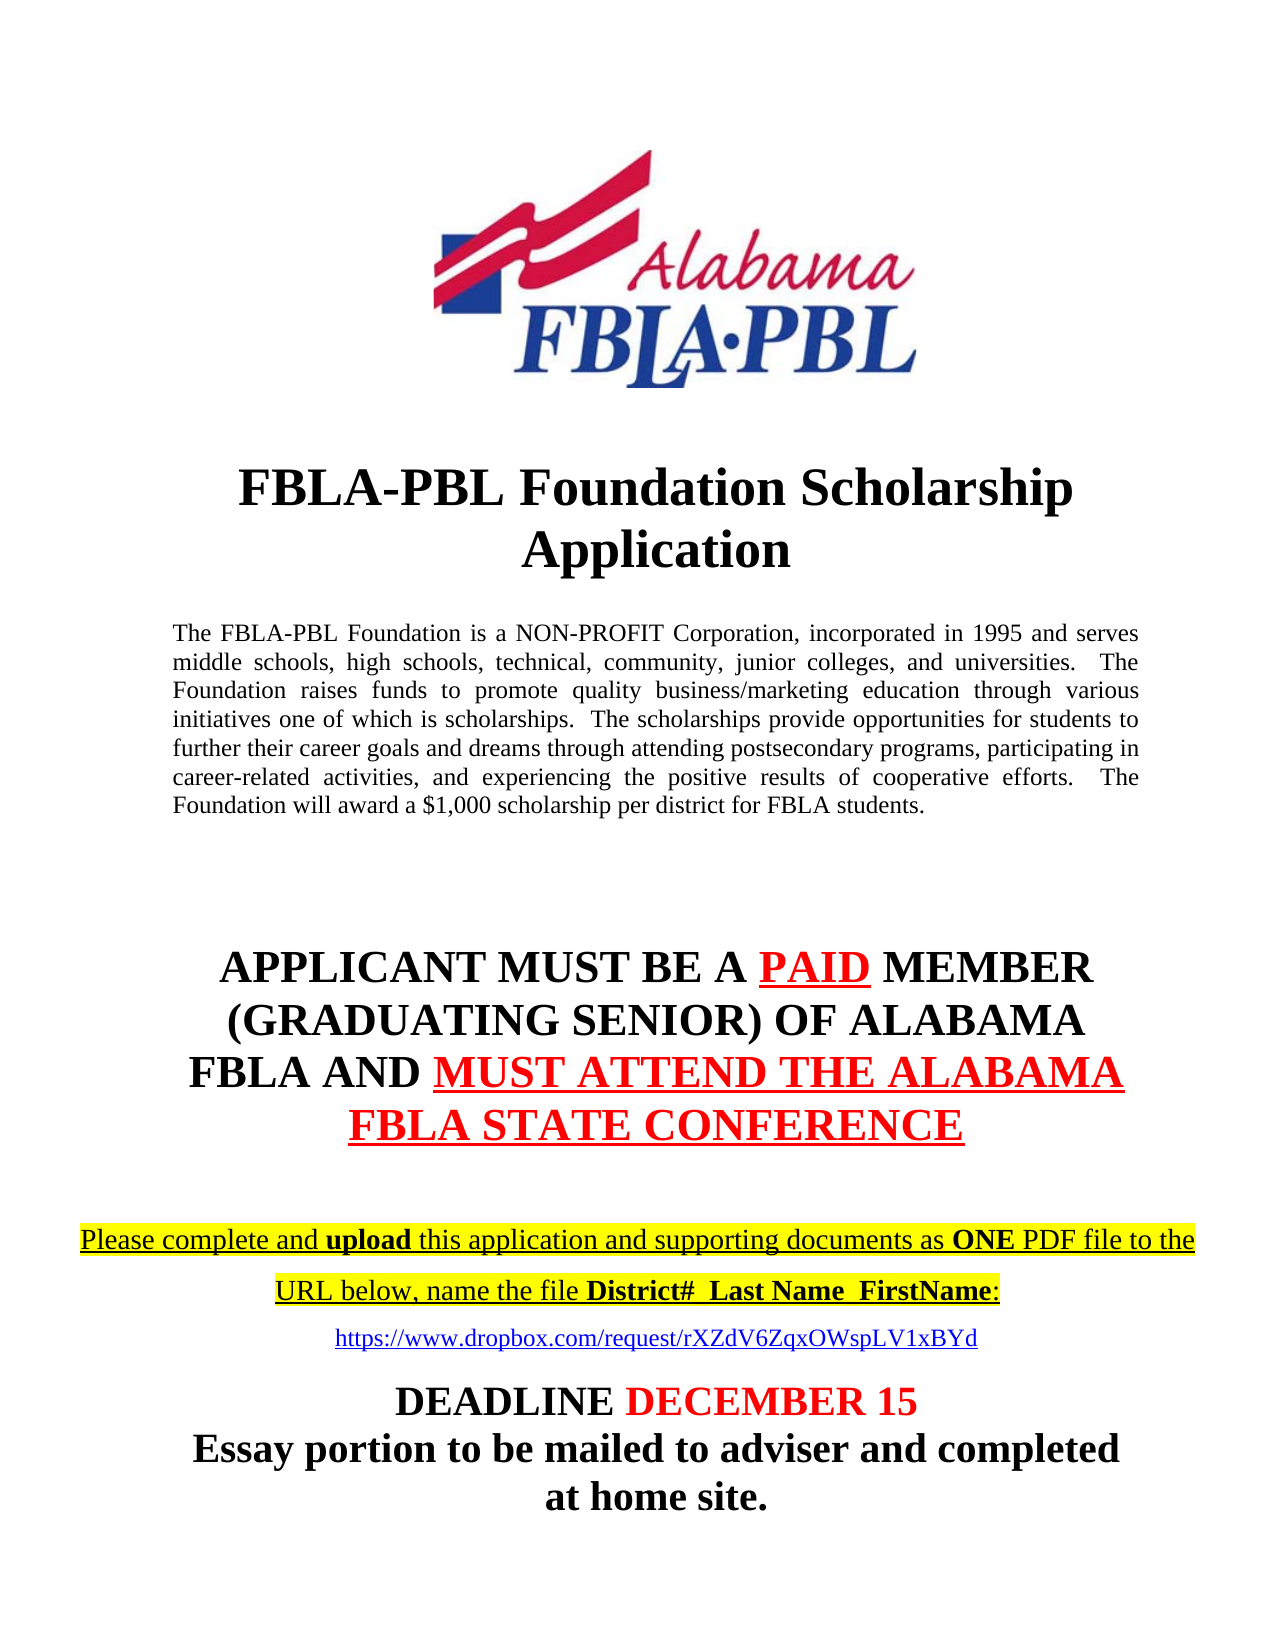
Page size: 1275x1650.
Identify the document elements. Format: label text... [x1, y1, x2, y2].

text The FBLA-PBL Foundation is a NON-PROFIT Corporation, incorporated in 1995 and serves middle schools, high schools, technical, community, junior colleges, and universities. The Foundation raises funds to promote quality business/marketing education through various initiatives one of which is scholarships. The scholarships provide opportunities for students to further their career goals and dreams through attending postsecondary programs, participating in career-related activities, and experiencing the positive results of cooperative efforts. The Foundation will award a $1,000 scholarship per district for FBLA students. [172, 618, 1140, 819]
picture [433, 150, 917, 388]
text DEADLINE DECEMBER 15 [172, 1376, 1140, 1424]
text APPLICANT MUST BE A PAID MEMBER (GRADUATING SENIOR) OF ALABAMA FBLA AND MUST ATTEND THE ALABAMA FBLA STATE CONFERENCE [172, 939, 1140, 1150]
text FBLA-PBL Foundation Scholarship Application [172, 455, 1140, 579]
text Please complete and upload this application and supporting documents as ONE PDF file to the URL below, name the file District#_Last Name_FirstName: [60, 1222, 1215, 1306]
text Essay portion to be mailed to adviser and completed at home site. [172, 1424, 1140, 1520]
text https://www.dropbox.com/request/rXZdV6ZqxOWspLV1xBYd [172, 1323, 1140, 1352]
